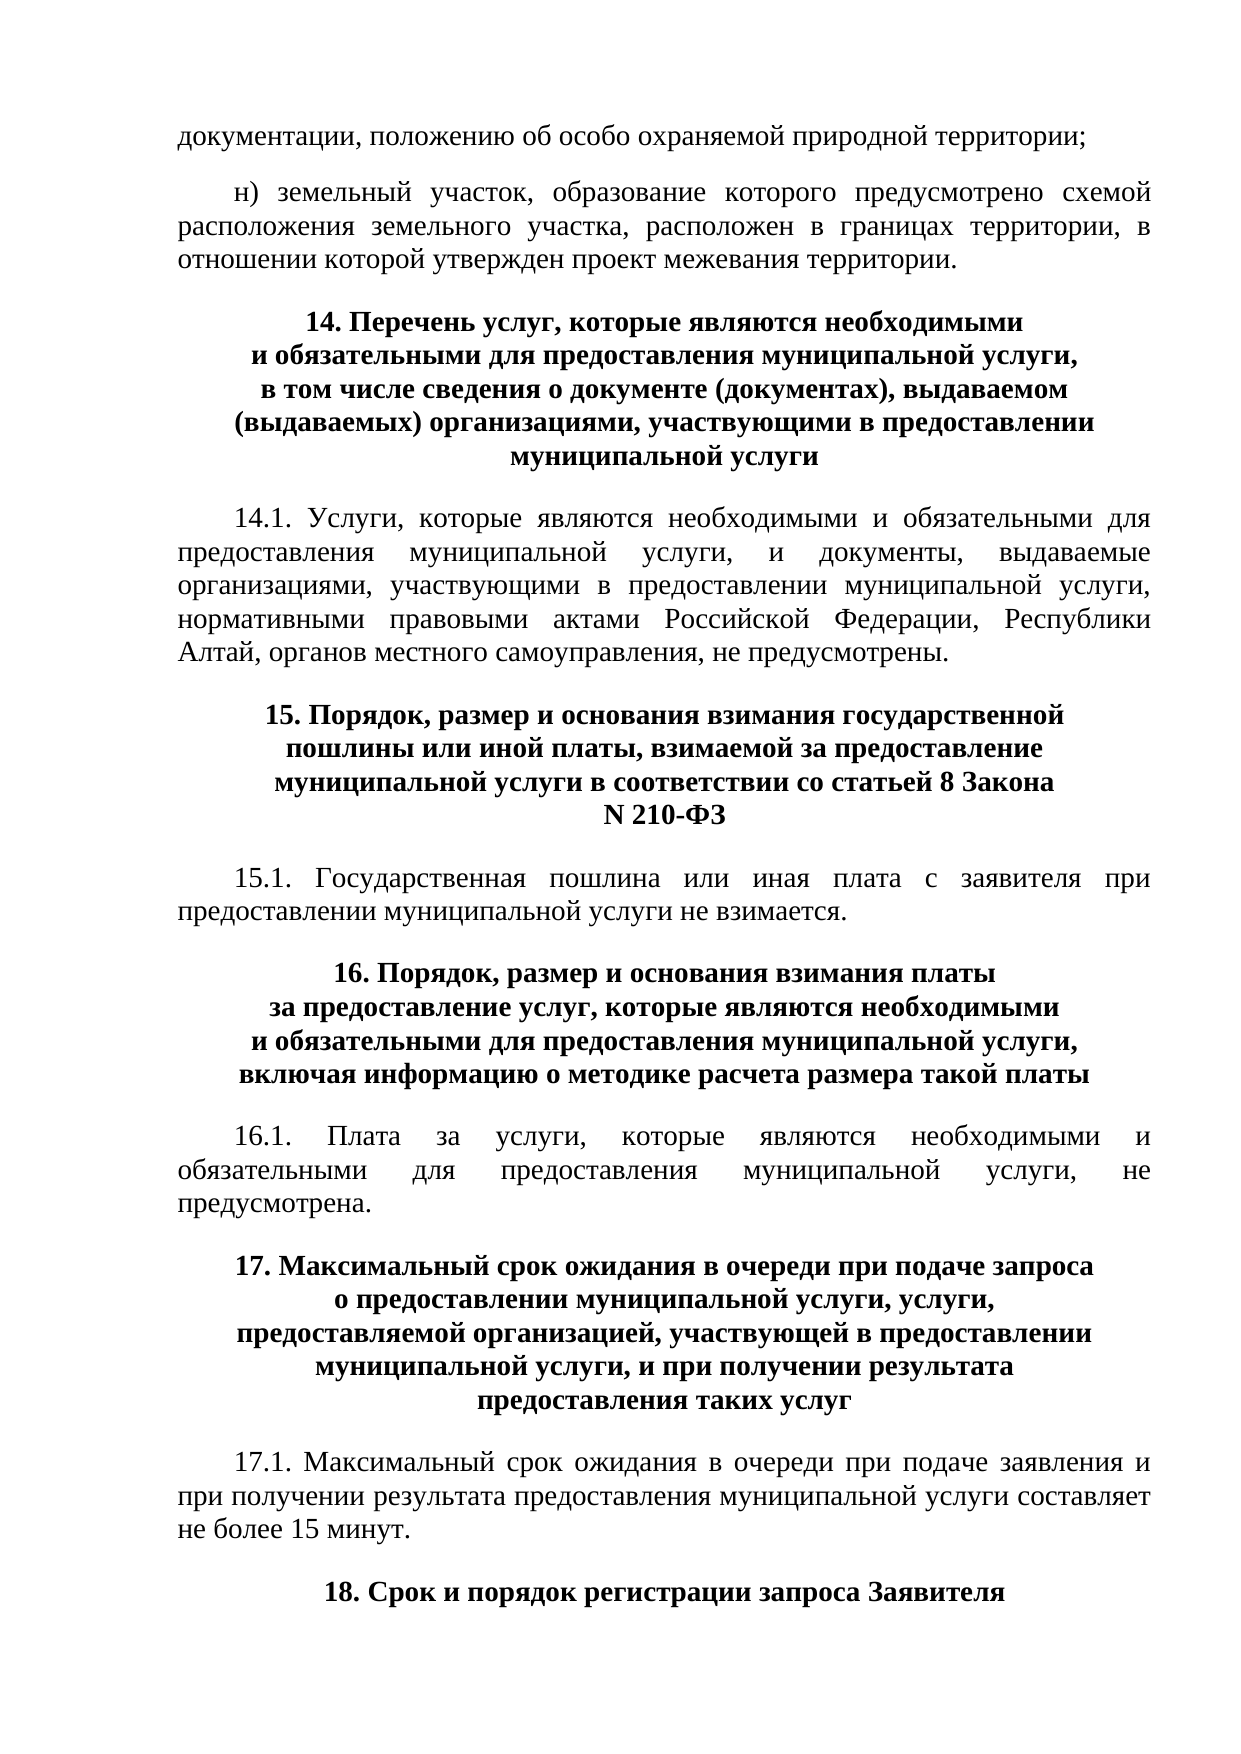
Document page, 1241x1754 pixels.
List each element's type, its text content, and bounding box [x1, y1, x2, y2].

text 14.1. Услуги, которые являются необходимыми и обязательными для предоставления муниципальной услуги, и документы, выдаваемые организациями, участвующими в предоставлении муниципальной услуги, нормативными правовыми актами Российской Федерации, Республики Алтай, органов местного самоуправления, не предусмотрены. [177, 500, 1152, 668]
text за предоставление услуг, которые являются необходимыми [177, 989, 1152, 1023]
text муниципальной услуги, и при получении результата [177, 1348, 1152, 1382]
text и обязательными для предоставления муниципальной услуги, [177, 1023, 1152, 1056]
text и обязательными для предоставления муниципальной услуги, [177, 337, 1152, 371]
text N 210-ФЗ [177, 797, 1152, 831]
text 15. Порядок, размер и основания взимания государственной [177, 697, 1152, 730]
text (выдаваемых) организациями, участвующими в предоставлении [177, 404, 1152, 438]
text о предоставлении муниципальной услуги, услуги, [177, 1281, 1152, 1315]
text 17.1. Максимальный срок ожидания в очереди при подаче заявления и при получении результата предоставления муниципальной услуги составляет не более 15 минут. [177, 1444, 1152, 1545]
text муниципальной услуги [177, 438, 1152, 472]
text 16.1. Плата за услуги, которые являются необходимыми и обязательными для предоставления муниципальной услуги, не предусмотрена. [177, 1118, 1152, 1219]
text включая информацию о методике расчета размера такой платы [177, 1056, 1152, 1090]
text муниципальной услуги в соответствии со статьей 8 Закона [177, 764, 1152, 797]
text предоставления таких услуг [177, 1382, 1152, 1416]
text н) земельный участок, образование которого предусмотрено схемой расположения земельного участка, расположен в границах территории, в отношении которой утвержден проект межевания территории. [177, 174, 1152, 275]
text в том числе сведения о документе (документах), выдаваемом [177, 371, 1152, 404]
text 17. Максимальный срок ожидания в очереди при подаче запроса [177, 1248, 1152, 1281]
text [177, 118, 1152, 152]
text 15.1. Государственная пошлина или иная плата с заявителя при предоставлении муниципальной услуги не взимается. [177, 860, 1152, 927]
text 16. Порядок, размер и основания взимания платы [177, 956, 1152, 989]
text пошлины или иной платы, взимаемой за предоставление [177, 730, 1152, 764]
text 14. Перечень услуг, которые являются необходимыми [177, 304, 1152, 337]
text предоставляемой организацией, участвующей в предоставлении [177, 1315, 1152, 1348]
text 18. Срок и порядок регистрации запроса Заявителя [177, 1574, 1152, 1607]
